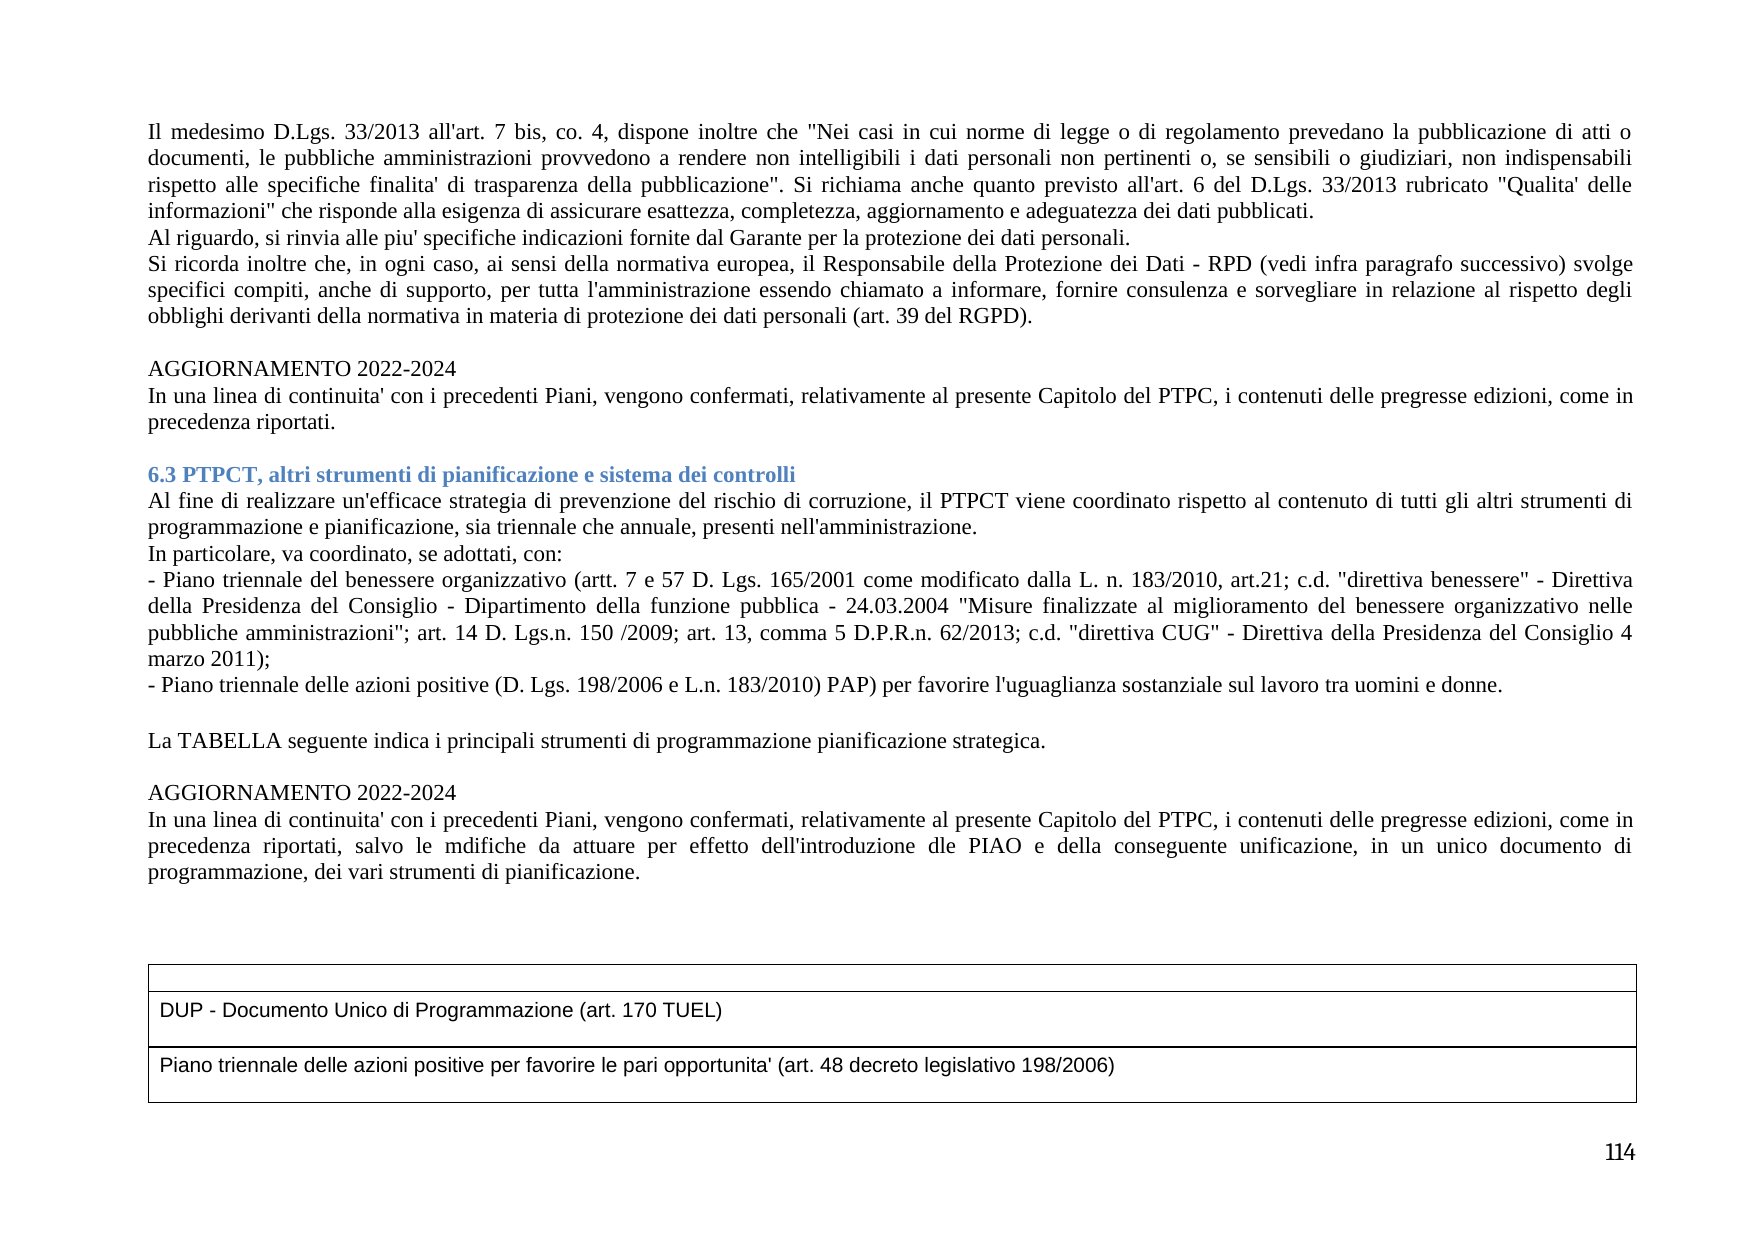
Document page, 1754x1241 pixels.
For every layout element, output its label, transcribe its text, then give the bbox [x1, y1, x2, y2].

table_header [149, 965, 1636, 991]
text In particolare, va coordinato, se adottati, con: [148, 540, 1636, 566]
text - Piano triennale del benessere organizzativo (artt. 7 e 57 D. Lgs. 165/2001 come modificato dalla L. n. 183/2010, art.21; c.d. "direttiva benessere" - Direttiva della Presidenza del Consiglio - Dipartimento della funzione pubblica - 24.03.2004 "Misure finalizzate al miglioramento del benessere organizzativo nelle pubbliche amministrazioni"; art. 14 D. Lgs.n. 150 /2009; art. 13, comma 5 D.P.R.n. 62/2013; c.d. "direttiva CUG" - Direttiva della Presidenza del Consiglio 4 marzo 2011); [148, 566, 1636, 672]
subtitle 6.3 PTPCT, altri strumenti di pianificazione e sistema dei controlli [148, 461, 1636, 487]
text Al riguardo, si rinvia alle piu' specifiche indicazioni fornite dal Garante per la protezione dei dati personali. [148, 223, 1636, 250]
text AGGIORNAMENTO 2022-2024 [148, 779, 1636, 806]
text Al fine di realizzare un'efficace strategia di prevenzione del rischio di corruzione, il PTPCT viene coordinato rispetto al contenuto di tutti gli altri strumenti di programmazione e pianificazione, sia triennale che annuale, presenti nell'amministrazione. [148, 487, 1636, 540]
text - Piano triennale delle azioni positive (D. Lgs. 198/2006 e L.n. 183/2010) PAP) per favorire l'uguaglianza sostanziale sul lavoro tra uomini e donne. [148, 672, 1636, 698]
text In una linea di continuita' con i precedenti Piani, vengono confermati, relativamente al presente Capitolo del PTPC, i contenuti delle pregresse edizioni, come in precedenza riportati, salvo le mdifiche da attuare per effetto dell'introduzione dle PIAO e della conseguente unificazione, in un unico documento di programmazione, dei vari strumenti di pianificazione. [148, 806, 1636, 885]
text AGGIORNAMENTO 2022-2024 [148, 355, 1636, 382]
text Il medesimo D.Lgs. 33/2013 all'art. 7 bis, co. 4, dispone inoltre che "Nei casi in cui norme di legge o di regolamento prevedano la pubblicazione di atti o documenti, le pubbliche amministrazioni provvedono a rendere non intelligibili i dati personali non pertinenti o, se sensibili o giudiziari, non indispensabili rispetto alle specifiche finalita' di trasparenza della pubblicazione". Si richiama anche quanto previsto all'art. 6 del D.Lgs. 33/2013 rubricato "Qualita' delle informazioni" che risponde alla esigenza di assicurare esattezza, completezza, aggiornamento e adeguatezza dei dati pubblicati. [148, 118, 1636, 223]
table_cell DUP - Documento Unico di Programmazione (art. 170 TUEL) [149, 992, 1636, 1046]
text La TABELLA seguente indica i principali strumenti di programmazione pianificazione strategica. [148, 727, 1636, 753]
text In una linea di continuita' con i precedenti Piani, vengono confermati, relativamente al presente Capitolo del PTPC, i contenuti delle pregresse edizioni, come in precedenza riportati. [148, 382, 1636, 434]
text Si ricorda inoltre che, in ogni caso, ai sensi della normativa europea, il Responsabile della Protezione dei Dati - RPD (vedi infra paragrafo successivo) svolge specifici compiti, anche di supporto, per tutta l'amministrazione essendo chiamato a informare, fornire consulenza e sorvegliare in relazione al rispetto degli obblighi derivanti della normativa in materia di protezione dei dati personali (art. 39 del RGPD). [148, 250, 1636, 329]
table_cell Piano triennale delle azioni positive per favorire le pari opportunita' (art. 48 decreto legislativo 198/2006) [149, 1048, 1636, 1102]
